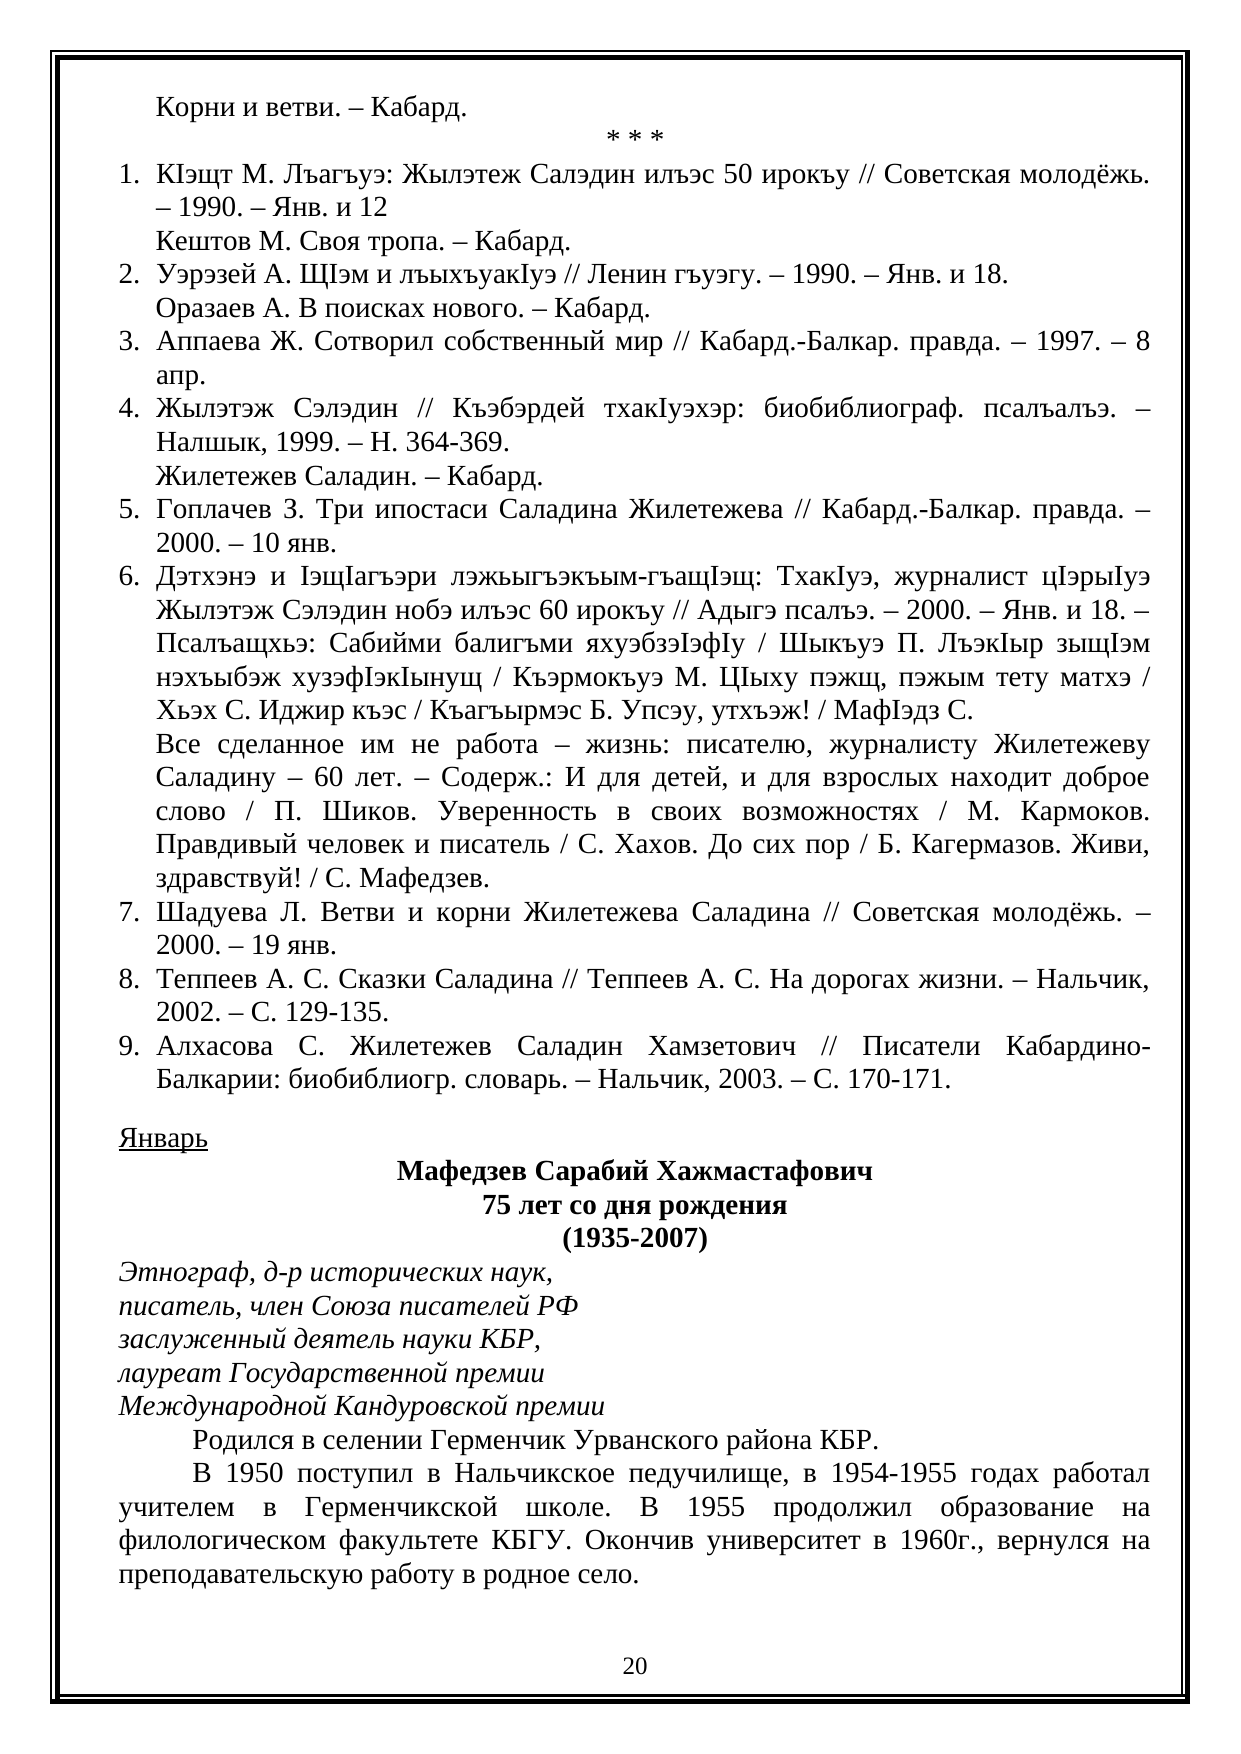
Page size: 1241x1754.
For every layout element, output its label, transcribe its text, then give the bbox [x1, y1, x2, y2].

text Все сделанное им не работа – жизнь: писателю, журналисту Жилетежеву Саладину – 60 лет. – Содерж.: И для детей, и для взрослых находит доброе слово / П. Шиков. Уверенность в своих возможностях / М. Кармоков. Правдивый человек и писатель / С. Хахов. До сих пор / Б. Кагермазов. Живи, здравствуй! / С. Мафедзев. [155, 726, 1151, 894]
text Январь [118, 1120, 1151, 1153]
text Оразаев А. В поисках нового. – Кабард. [155, 290, 1151, 323]
text Кештов М. Своя тропа. – Кабард. [155, 223, 1151, 256]
text (1935-2007) [118, 1221, 1151, 1254]
text Этнограф, д-р исторических наук, [118, 1254, 1151, 1288]
list Гоплачев З. Три ипостаси Саладина Жилетежева // Кабард.-Балкар. правда. – 2000. – 10 янв. [118, 491, 1151, 558]
list КIэщт М. Лъагъуэ: Жылэтеж Салэдин илъэс 50 ирокъу // Советская молодёжь. – 1990. – Янв. и 12 [118, 156, 1151, 223]
text Родился в селении Герменчик Урванского района КБР. [118, 1422, 1151, 1455]
text Жилетежев Саладин. – Кабард. [155, 458, 1151, 491]
text Корни и ветви. – Кабард. [155, 89, 1151, 122]
text 75 лет со дня рождения [118, 1187, 1151, 1221]
list Жылэтэж Сэлэдин // Къэбэрдей тхакIуэхэр: биобиблиограф. псалъалъэ. – Налшык, 1999. – Н. 364-369. [118, 391, 1151, 458]
text лауреат Государственной премии [118, 1355, 1151, 1388]
text * * * [118, 122, 1151, 156]
text Международной Кандуровской премии [118, 1388, 1151, 1422]
text заслуженный деятель науки КБР, [118, 1321, 1151, 1355]
list Дэтхэнэ и IэщIагъэри лэжьыгъэкъым-гъащIэщ: ТхакIуэ, журналист цIэрыIуэ Жылэтэж Сэлэдин нобэ илъэс 60 ирокъу // Адыгэ псалъэ. – 2000. – Янв. и 18. – Псалъащхьэ: Сабийми балигъми яхуэбзэIэфIу / Шыкъуэ П. ЛъэкIыр зыщIэм нэхъыбэж хузэфIэкIынущ / Къэрмокъуэ М. ЦIыху пэжщ, пэжым тету матхэ / Хьэх С. Иджир къэс / Къагъырмэс Б. Упсэу, утхъэж! / МафIэдз С. [118, 558, 1151, 726]
list Уэрэзей А. ЩIэм и лъыхъуакIуэ // Ленин гъуэгу. – 1990. – Янв. и 18. [118, 256, 1151, 290]
list Теппеев А. С. Сказки Саладина // Теппеев А. С. На дорогах жизни. – Нальчик, 2002. – С. 129-135. [118, 961, 1151, 1028]
text писатель, член Союза писателей РФ [118, 1288, 1151, 1321]
list Аппаева Ж. Сотворил собственный мир // Кабард.-Балкар. правда. – 1997. – 8 апр. [118, 323, 1151, 391]
list Шадуева Л. Ветви и корни Жилетежева Саладина // Советская молодёжь. – 2000. – 19 янв. [118, 894, 1151, 961]
text В 1950 поступил в Нальчикское педучилище, в 1954-1955 годах работал учителем в Герменчикской школе. В 1955 продолжил образование на филологическом факультете КБГУ. Окончив университет в 1960г., вернулся на преподавательскую работу в родное село. [118, 1455, 1151, 1589]
text Мафедзев Сарабий Хажмастафович [118, 1153, 1151, 1187]
list Алхасова С. Жилетежев Саладин Хамзетович // Писатели Кабардино-Балкарии: биобиблиогр. словарь. – Нальчик, 2003. – С. 170-171. [118, 1028, 1151, 1095]
